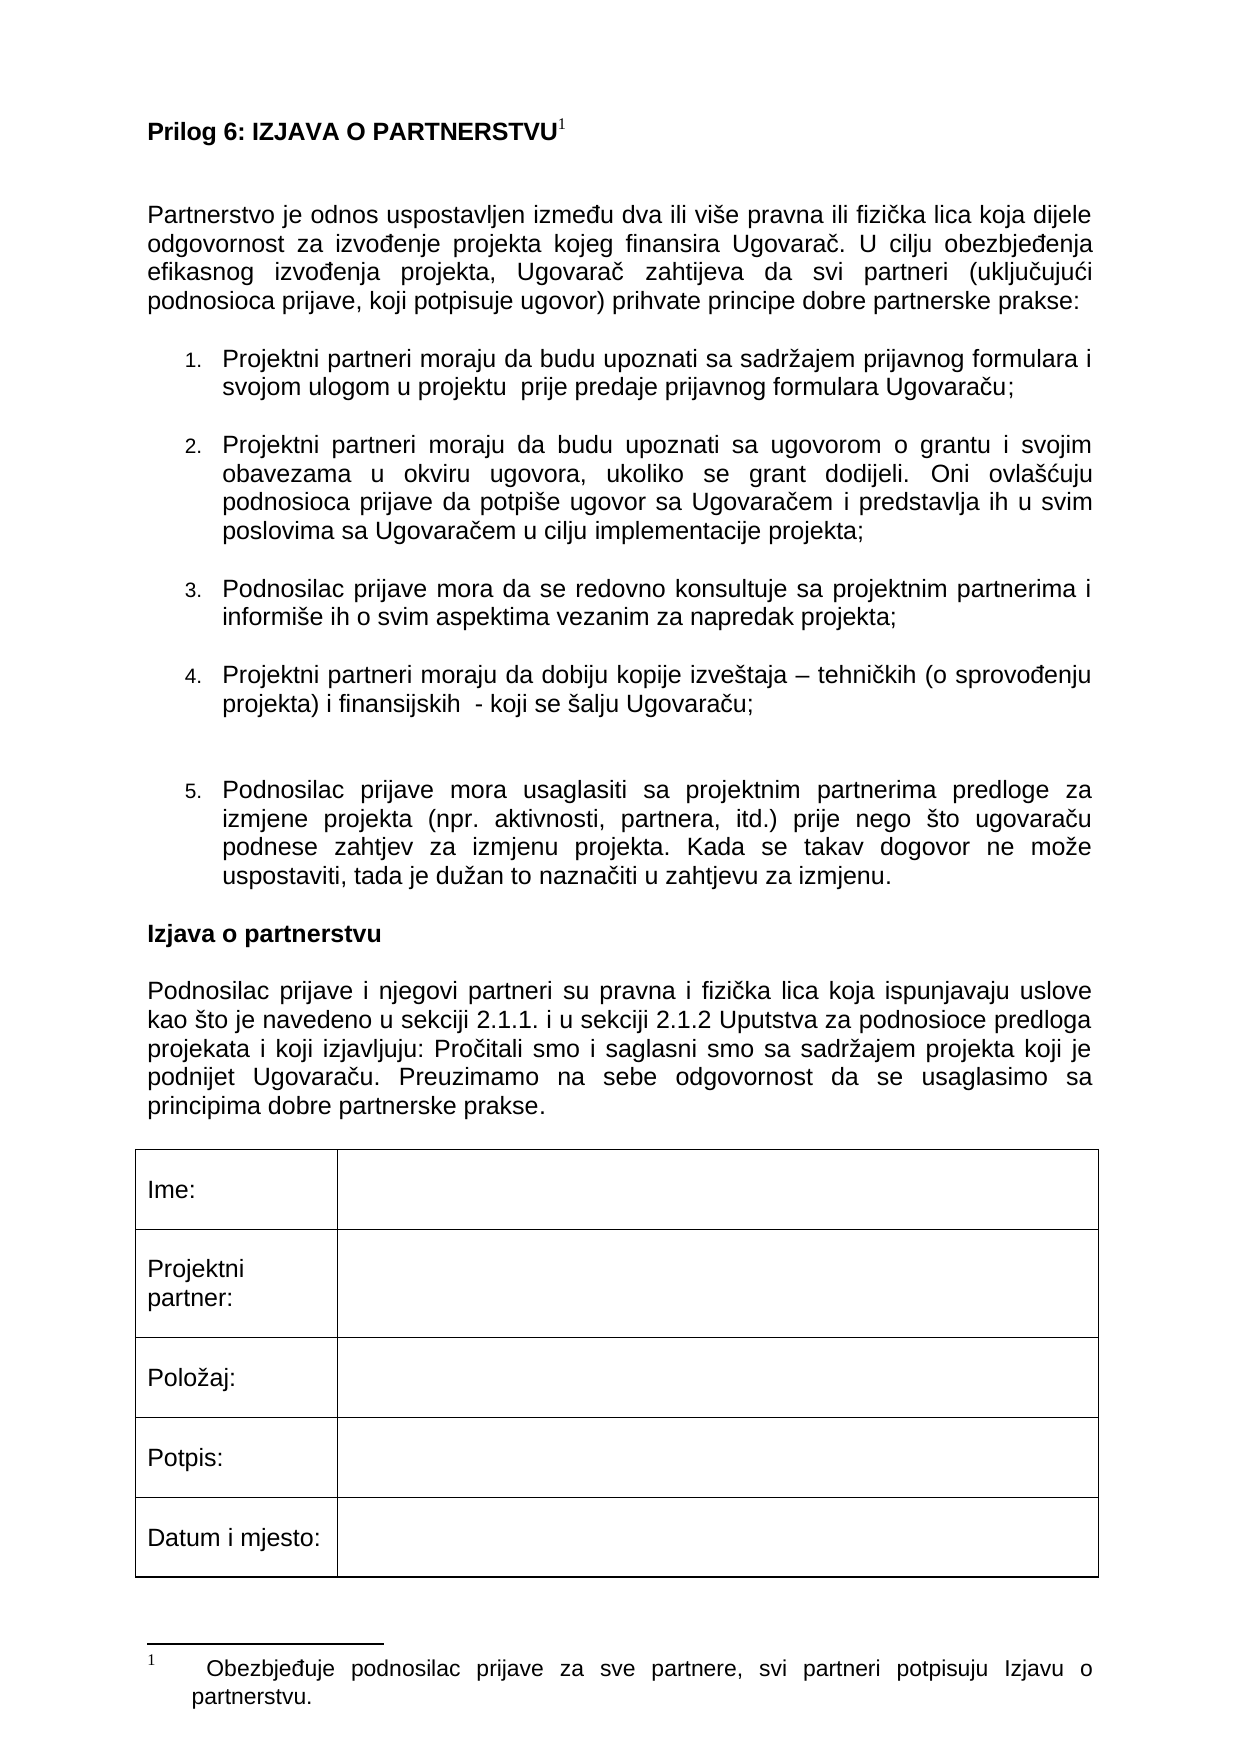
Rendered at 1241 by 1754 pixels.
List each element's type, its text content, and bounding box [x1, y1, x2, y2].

table_header Ime: [136, 1150, 337, 1228]
list Podnosilac prijave mora usaglasiti sa projektnim partnerima predloge za izmjene projekta (npr. aktivnosti, partnera, itd.) prije nego što ugovaraču podnese zahtjev za izmjenu projekta. Kada se takav dogovor ne može uspostaviti, tada je dužan to naznačiti u zahtjevu za izmjenu. [184, 775, 1093, 890]
table_cell Potpis: [136, 1418, 337, 1497]
table_cell Položaj: [136, 1338, 337, 1417]
table_cell [338, 1498, 1098, 1576]
list Projektni partneri moraju da budu upoznati sa sadržajem prijavnog formulara i svojom ulogom u projektu prije predaje prijavnog formulara Ugovaraču; [184, 344, 1093, 401]
table_header [338, 1150, 1098, 1228]
text Partnerstvo je odnos uspostavljen između dva ili više pravna ili fizička lica koja dijele odgovornost za izvođenje projekta kojeg finansira Ugovarač. U cilju obezbjeđenja efikasnog izvođenja projekta, Ugovarač zahtijeva da svi partneri (uključujući podnosioca prijave, koji potpisuje ugovor) prihvate principe dobre partnerske prakse: [147, 200, 1093, 315]
table_cell Datum i mjesto: [136, 1498, 337, 1576]
table_cell [338, 1418, 1098, 1497]
text Podnosilac prijave i njegovi partneri su pravna i fizička lica koja ispunjavaju uslove kao što je navedeno u sekciji 2.1.1. i u sekciji 2.1.2 Uputstva za podnosioce predloga projekata i koji izjavljuju: Pročitali smo i saglasni smo sa sadržajem projekta koji je podnijet Ugovaraču. Preuzimamo na sebe odgovornost da se usaglasimo sa principima dobre partnerske prakse. [147, 976, 1093, 1120]
list Podnosilac prijave mora da se redovno konsultuje sa projektnim partnerima i informiše ih o svim aspektima vezanim za napredak projekta; [184, 574, 1093, 631]
table_cell [338, 1338, 1098, 1417]
list Projektni partneri moraju da dobiju kopije izveštaja – tehničkih (o sprovođenju projekta) i finansijskih - koji se šalju Ugovaraču; [184, 660, 1093, 717]
table_cell [338, 1230, 1098, 1337]
list Projektni partneri moraju da budu upoznati sa ugovorom o grantu i svojim obavezama u okviru ugovora, ukoliko se grant dodijeli. Oni ovlašćuju podnosioca prijave da potpiše ugovor sa Ugovaračem i predstavlja ih u svim poslovima sa Ugovaračem u cilju implementacije projekta; [184, 430, 1093, 545]
table_cell Projektni partner: [136, 1230, 337, 1337]
text Izjava o partnerstvu [147, 919, 1093, 947]
text Prilog 6: IZJAVA O PARTNERSTVU [147, 114, 1093, 146]
